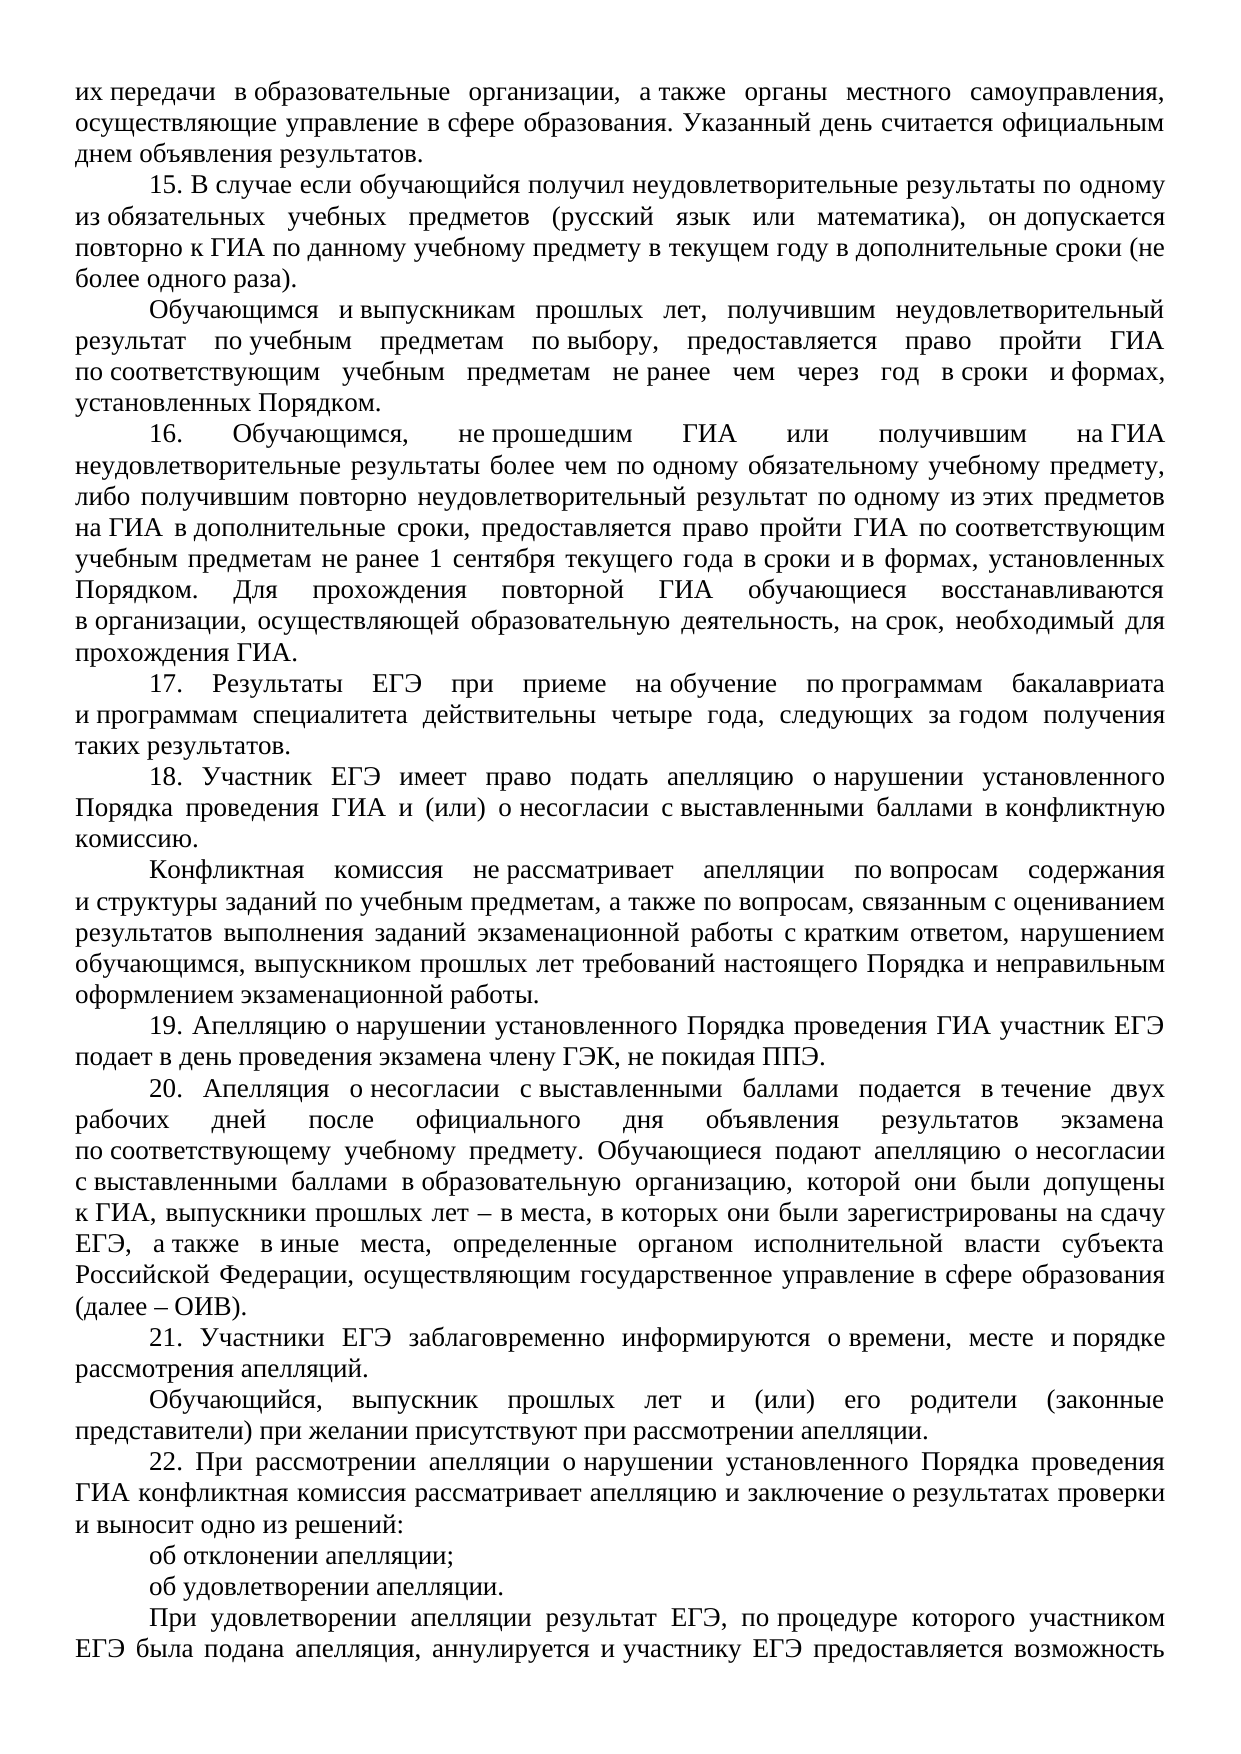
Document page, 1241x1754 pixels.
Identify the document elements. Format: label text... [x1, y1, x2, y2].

text 15. В случае если обучающийся получил неудовлетворительные результаты по одному из обязательных учебных предметов (русский язык или математика), он допускается повторно к ГИА по данному учебному предмету в текущем году в дополнительные сроки (не более одного раза). [75, 168, 1165, 293]
text 22. При рассмотрении апелляции о нарушении установленного Порядка проведения ГИА конфликтная комиссия рассматривает апелляцию и заключение о результатах проверки и выносит одно из решений: [75, 1445, 1165, 1539]
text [75, 1601, 1165, 1663]
text Конфликтная комиссия не рассматривает апелляции по вопросам содержания и структуры заданий по учебным предметам, а также по вопросам, связанным с оцениванием результатов выполнения заданий экзаменационной работы с кратким ответом, нарушением обучающимся, выпускником прошлых лет требований настоящего Порядка и неправильным оформлением экзаменационной работы. [75, 854, 1165, 1009]
text об удовлетворении апелляции. [75, 1570, 1165, 1601]
text 16. Обучающимся, не прошедшим ГИА или получившим на ГИА неудовлетворительные результаты более чем по одному обязательному учебному предмету, либо получившим повторно неудовлетворительный результат по одному из этих предметов на ГИА в дополнительные сроки, предоставляется право пройти ГИА по соответствующим учебным предметам не ранее 1 сентября текущего года в сроки и в формах, установленных Порядком. Для прохождения повторной ГИА обучающиеся восстанавливаются в организации, осуществляющей образовательную деятельность, на срок, необходимый для прохождения ГИА. [75, 418, 1165, 667]
text 18. Участник ЕГЭ имеет право подать апелляцию о нарушении установленного Порядка проведения ГИА и (или) о несогласии с выставленными баллами в конфликтную комиссию. [75, 760, 1165, 854]
text Обучающимся и выпускникам прошлых лет, получившим неудовлетворительный результат по учебным предметам по выбору, предоставляется право пройти ГИА по соответствующим учебным предметам не ранее чем через год в сроки и формах, установленных Порядком. [75, 293, 1165, 418]
text об отклонении апелляции; [75, 1539, 1165, 1570]
text 21. Участники ЕГЭ заблаговременно информируются о времени, месте и порядке рассмотрения апелляций. [75, 1321, 1165, 1383]
text 20. Апелляция о несогласии с выставленными баллами подается в течение двух рабочих дней после официального дня объявления результатов экзамена по соответствующему учебному предмету. Обучающиеся подают апелляцию о несогласии с выставленными баллами в образовательную организацию, которой они были допущены к ГИА, выпускники прошлых лет – в места, в которых они были зарегистрированы на сдачу ЕГЭ, а также в иные места, определенные органом исполнительной власти субъекта Российской Федерации, осуществляющим государственное управление в сфере образования (далее – ОИВ). [75, 1072, 1165, 1321]
text 17. Результаты ЕГЭ при приеме на обучение по программам бакалавриата и программам специалитета действительны четыре года, следующих за годом получения таких результатов. [75, 667, 1165, 760]
text Обучающийся, выпускник прошлых лет и (или) его родители (законные представители) при желании присутствуют при рассмотрении апелляции. [75, 1383, 1165, 1445]
text 19. Апелляцию о нарушении установленного Порядка проведения ГИА участник ЕГЭ подает в день проведения экзамена члену ГЭК, не покидая ППЭ. [75, 1009, 1165, 1072]
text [75, 75, 1165, 168]
